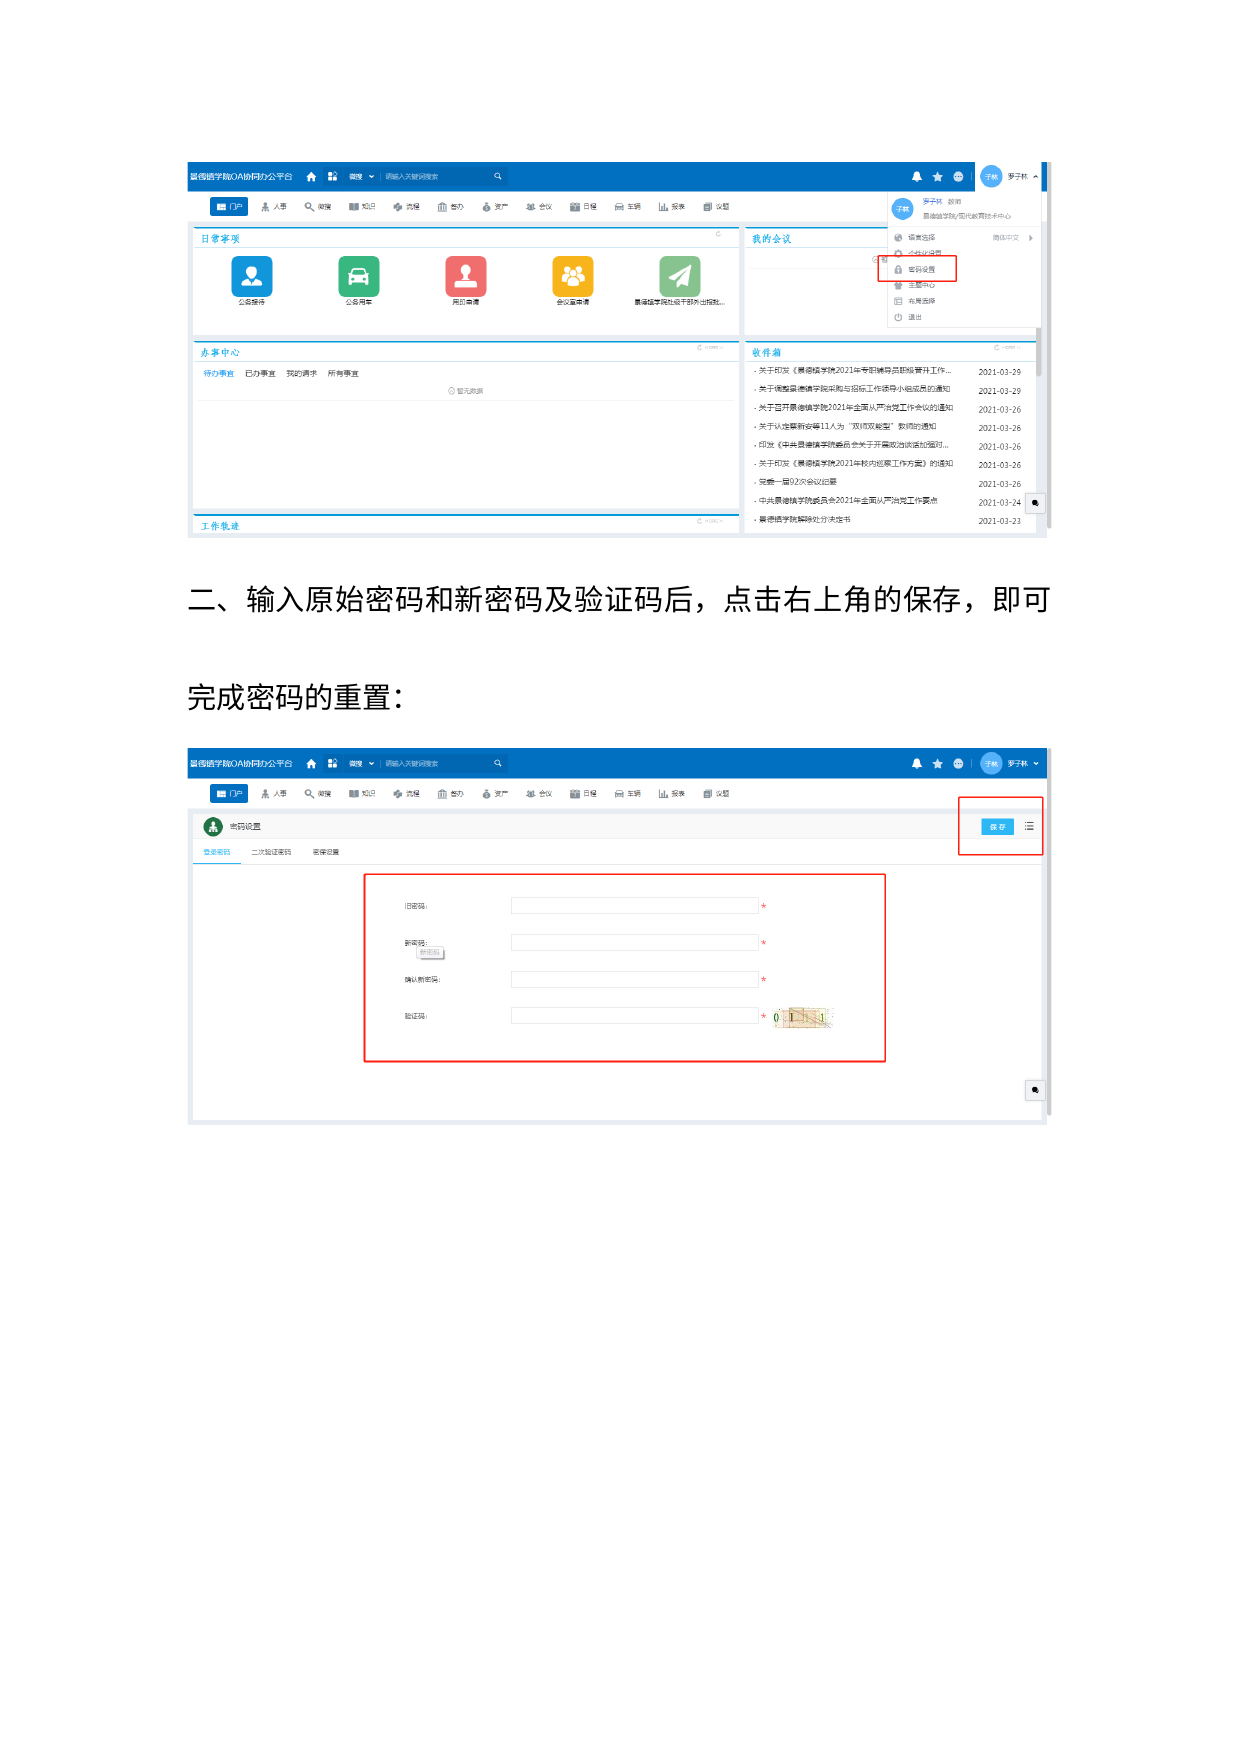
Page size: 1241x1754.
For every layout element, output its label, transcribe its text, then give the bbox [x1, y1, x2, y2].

picture [187, 162, 1052, 538]
picture [187, 748, 1052, 1125]
list 输入原始密码和新密码及验证码后，点击右上角的保存，即可完成密码的重置： [187, 565, 1053, 728]
